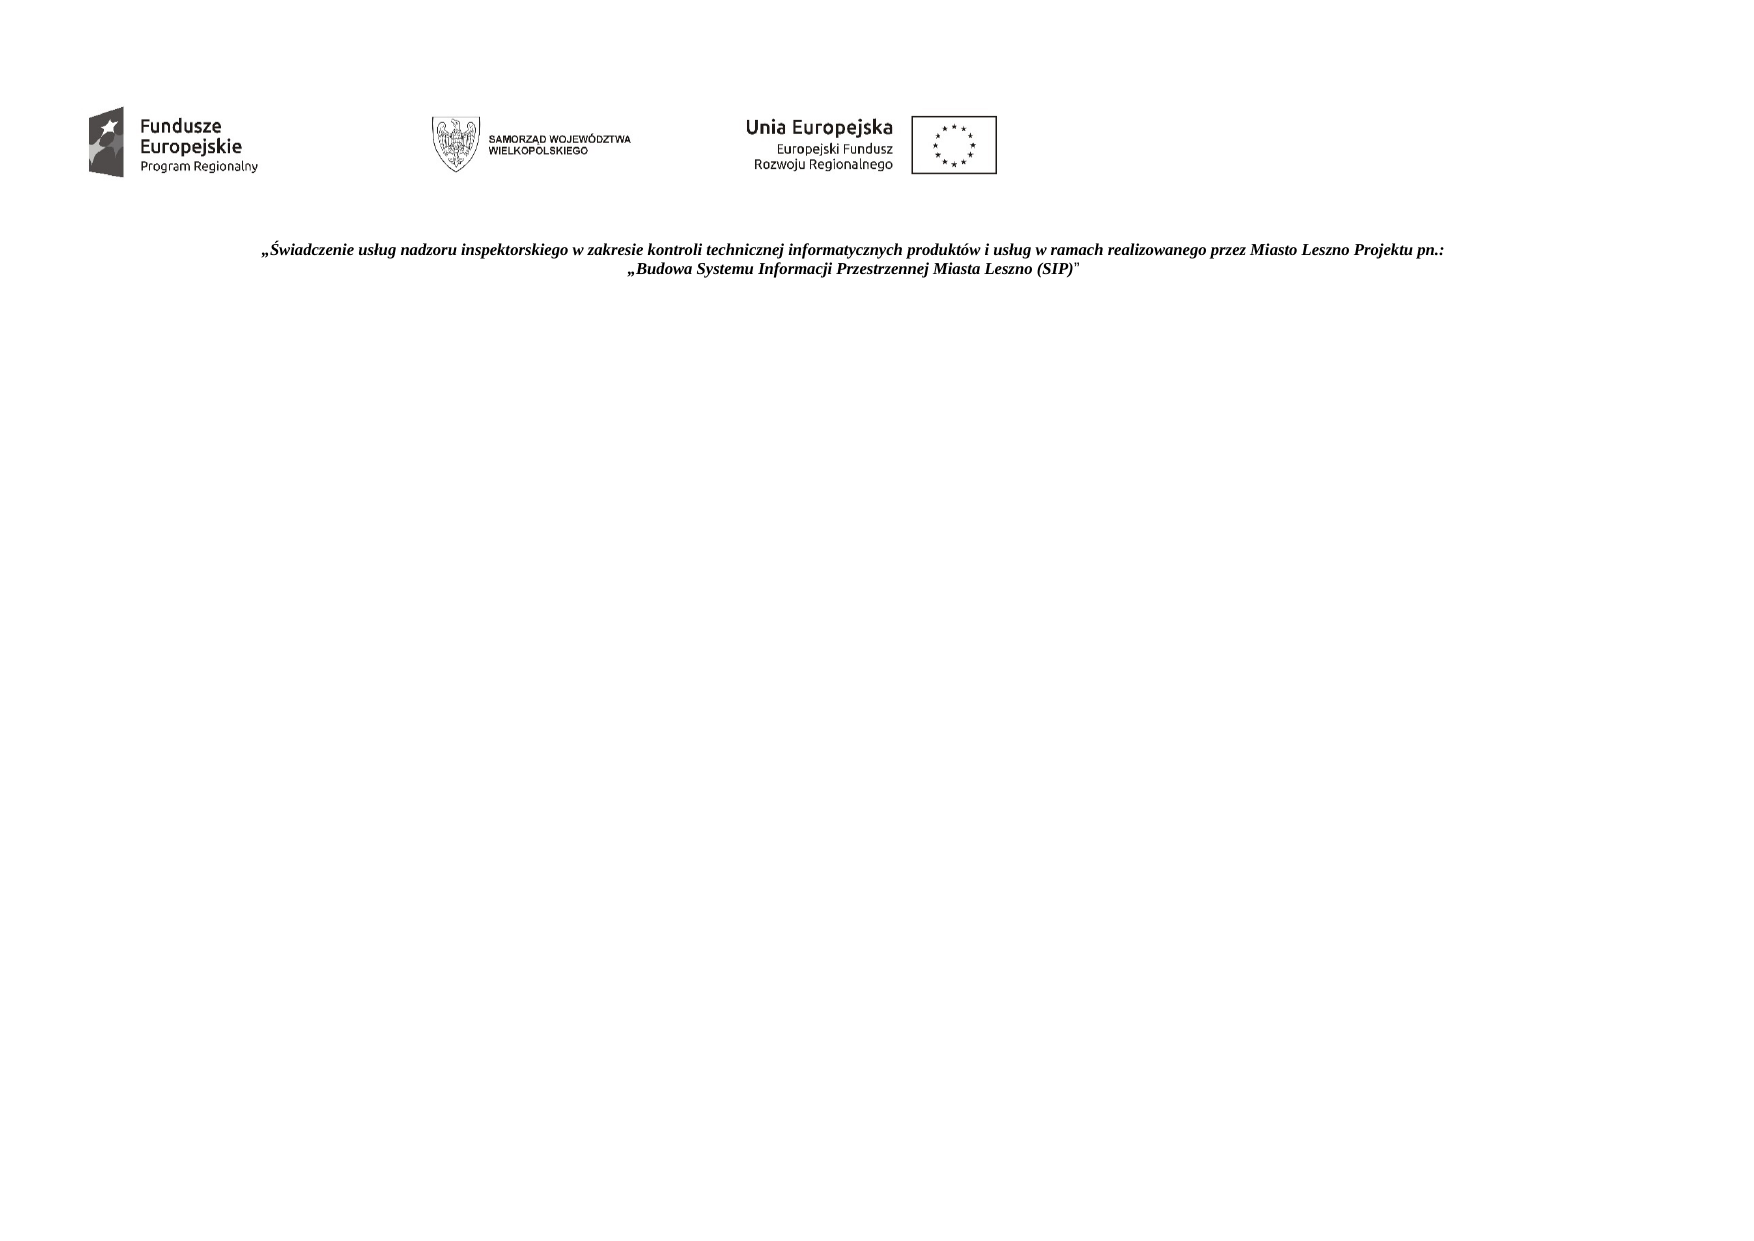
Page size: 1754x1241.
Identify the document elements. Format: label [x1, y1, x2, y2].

picture [70, 97, 1015, 192]
